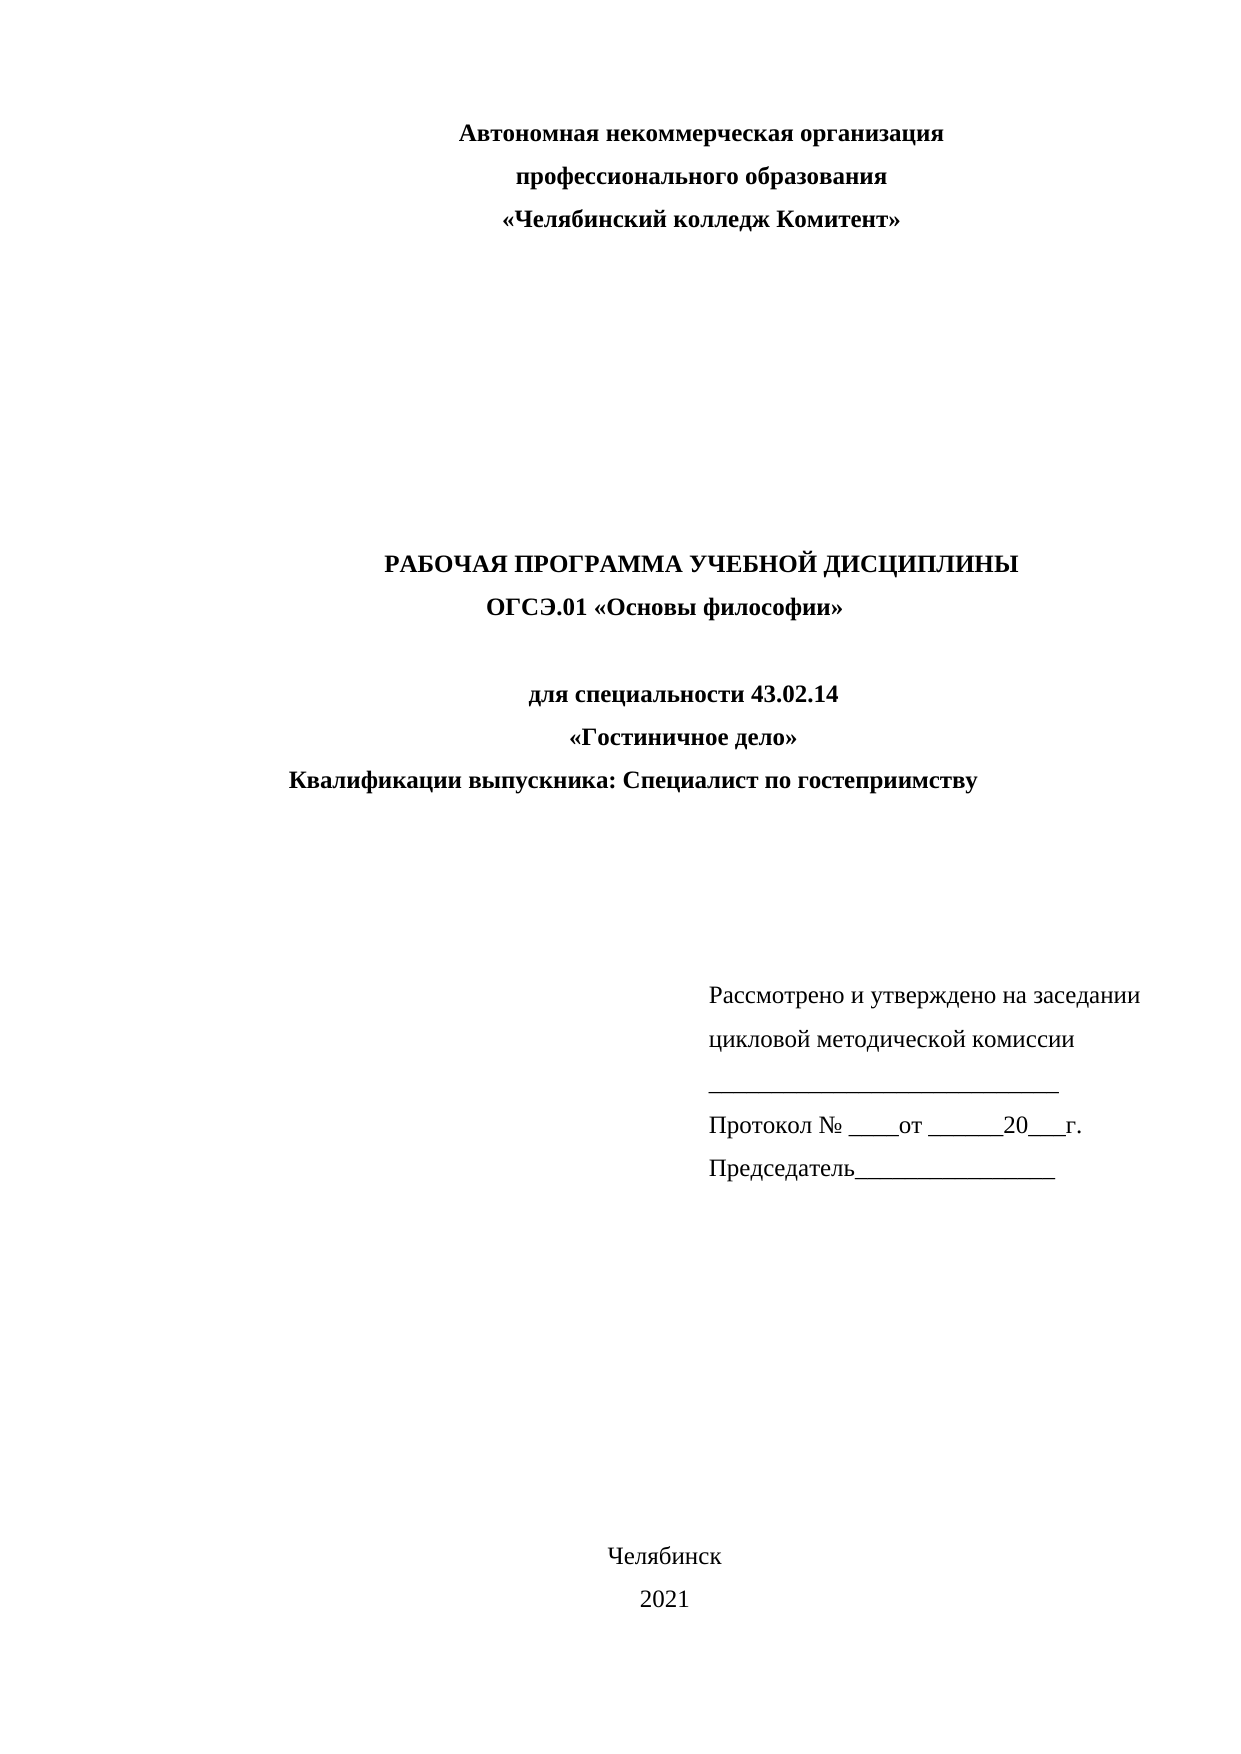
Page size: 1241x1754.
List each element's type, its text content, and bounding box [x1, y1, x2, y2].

text для специальности 43.02.14 [215, 679, 1152, 707]
text «Челябинский колледж Комитент» [177, 204, 1152, 233]
text ОГСЭ.01 «Основы философии» [177, 592, 1152, 621]
text профессионального образования [177, 161, 1152, 190]
text РАБОЧАЯ ПРОГРАММА УЧЕБНОЙ ДИСЦИПЛИНЫ [177, 549, 1152, 578]
text Председатель________________ [177, 1153, 1152, 1182]
text Протокол № ____от ______20___г. [177, 1110, 1152, 1139]
text Челябинск [177, 1541, 1152, 1570]
text Рассмотрено и утверждено на заседании [177, 981, 1152, 1009]
text цикловой методической комиссии [177, 1024, 1152, 1052]
text 2021 [177, 1584, 1152, 1613]
text «Гостиничное дело» [215, 722, 1152, 751]
text Автономная некоммерческая организация [177, 118, 1152, 147]
text Квалификации выпускника: Специалист по гостеприимству [177, 765, 1089, 794]
text ____________________________ [177, 1067, 1152, 1096]
